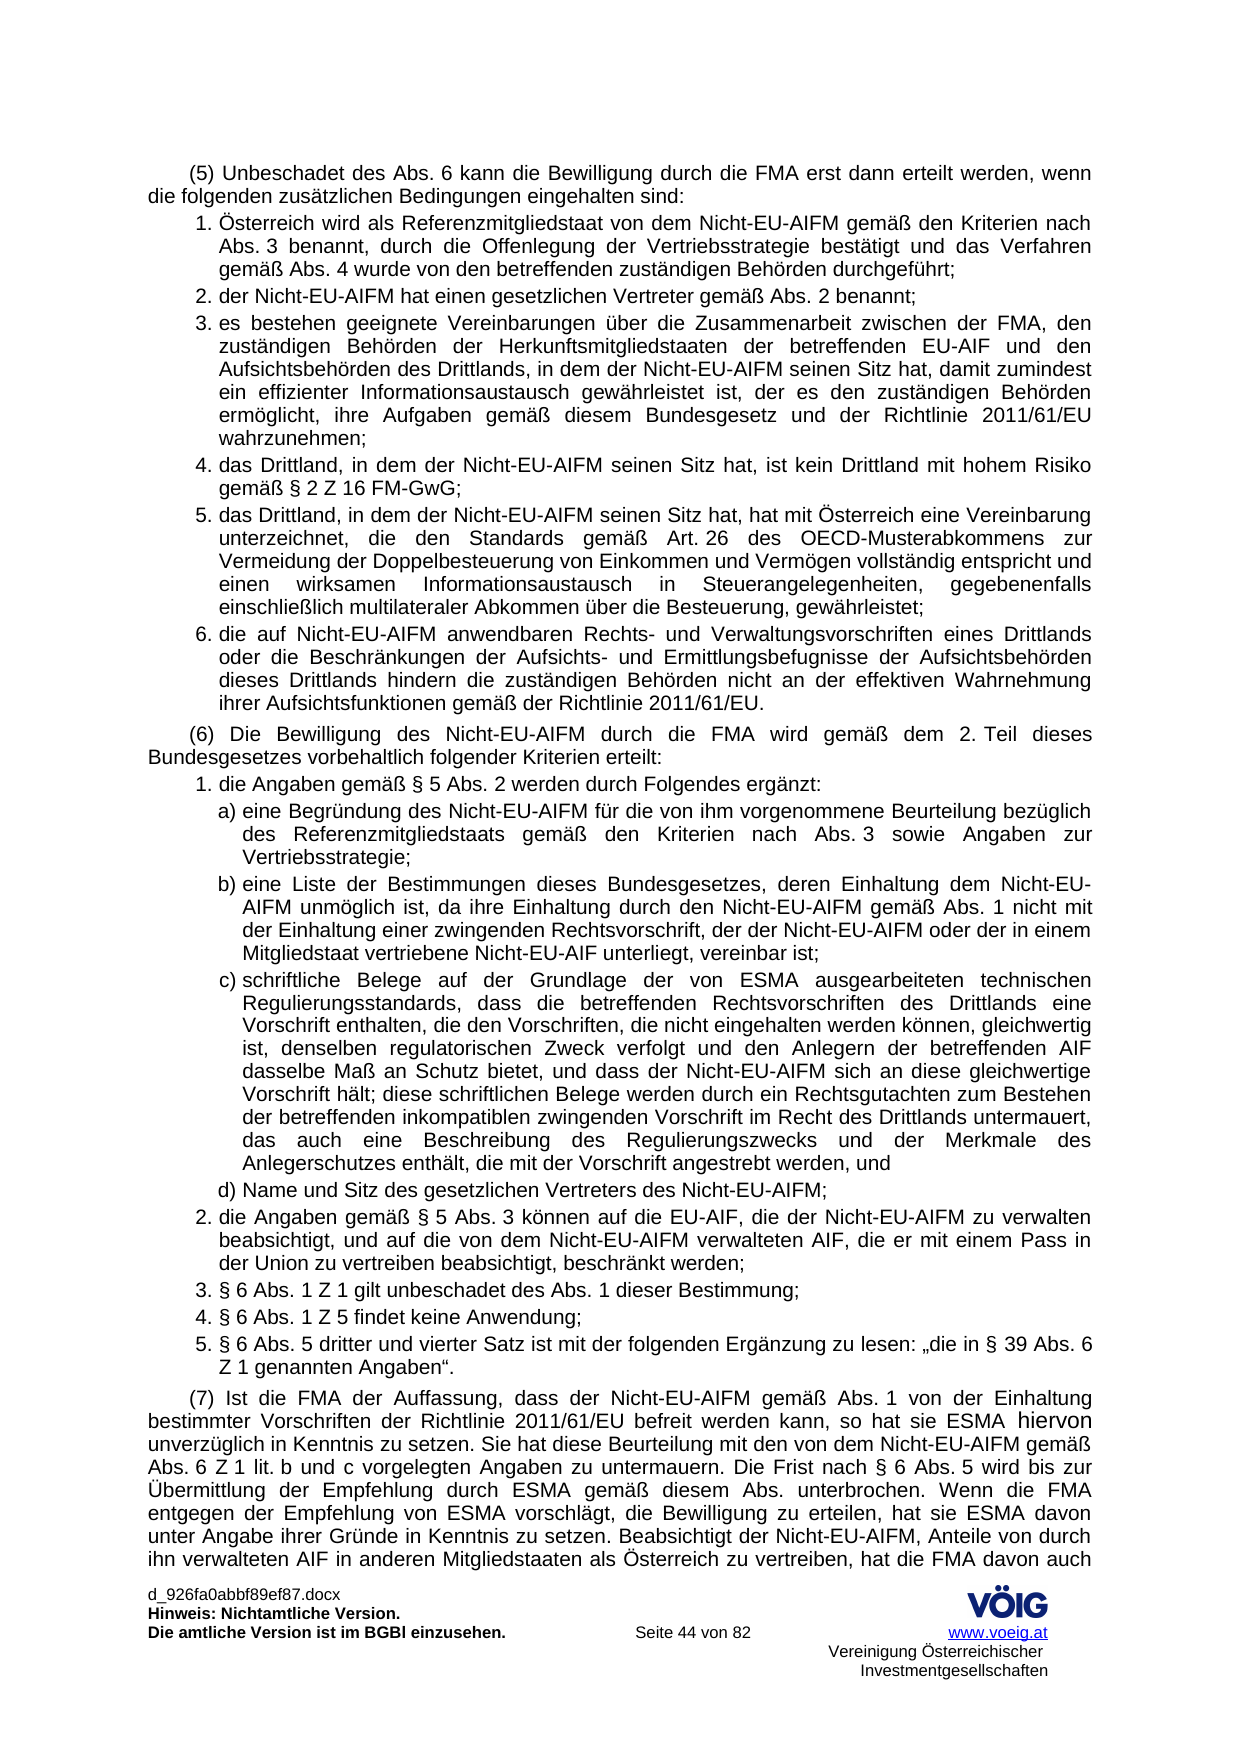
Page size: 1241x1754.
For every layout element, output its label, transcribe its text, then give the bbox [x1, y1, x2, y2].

text 3. es bestehen geeignete Vereinbarungen über die Zusammenarbeit zwischen der FMA, den zuständigen Behörden der Herkunftsmitgliedstaaten der betreffenden EU-AIF und den Aufsichtsbehörden des Drittlands, in dem der Nicht-EU-AIFM seinen Sitz hat, damit zumindest ein effizienter Informationsaustausch gewährleistet ist, der es den zuständigen Behörden ermöglicht, ihre Aufgaben gemäß diesem Bundesgesetz und der Richtlinie 2011/61/EU wahrzunehmen; [148, 312, 1093, 450]
text a) eine Begründung des Nicht-EU-AIFM für die von ihm vorgenommene Beurteilung bezüglich des Referenzmitgliedstaats gemäß den Kriterien nach Abs. 3 sowie Angaben zur Vertriebsstrategie; [148, 800, 1093, 869]
text 2. der Nicht-EU-AIFM hat einen gesetzlichen Vertreter gemäß Abs. 2 benannt; [148, 285, 1093, 308]
text c) schriftliche Belege auf der Grundlage der von ESMA ausgearbeiteten technischen Regulierungsstandards, dass die betreffenden Rechtsvorschriften des Drittlands eine Vorschrift enthalten, die den Vorschriften, die nicht eingehalten werden können, gleichwertig ist, denselben regulatorischen Zweck verfolgt und den Anlegern der betreffenden AIF dasselbe Maß an Schutz bietet, und dass der Nicht-EU-AIFM sich an diese gleichwertige Vorschrift hält; diese schriftlichen Belege werden durch ein Rechtsgutachten zum Bestehen der betreffenden inkompatiblen zwingenden Vorschrift im Recht des Drittlands untermauert, das auch eine Beschreibung des Regulierungszwecks und der Merkmale des Anlegerschutzes enthält, die mit der Vorschrift angestrebt werden, und [148, 969, 1093, 1175]
text 6. die auf Nicht-EU-AIFM anwendbaren Rechts- und Verwaltungsvorschriften eines Drittlands oder die Beschränkungen der Aufsichts- und Ermittlungsbefugnisse der Aufsichtsbehörden dieses Drittlands hindern die zuständigen Behörden nicht an der effektiven Wahrnehmung ihrer Aufsichtsfunktionen gemäß der Richtlinie 2011/61/EU. [148, 623, 1093, 714]
text 3. § 6 Abs. 1 Z 1 gilt unbeschadet des Abs. 1 dieser Bestimmung; [148, 1279, 1093, 1302]
text 4. das Drittland, in dem der Nicht-EU-AIFM seinen Sitz hat, ist kein Drittland mit hohem Risiko gemäß § 2 Z 16 FM-GwG; [148, 454, 1093, 500]
text (6) Die Bewilligung des Nicht-EU-AIFM durch die FMA wird gemäß dem 2. Teil dieses Bundesgesetzes vorbehaltlich folgender Kriterien erteilt: [148, 723, 1093, 769]
text 2. die Angaben gemäß § 5 Abs. 3 können auf die EU-AIF, die der Nicht-EU-AIFM zu verwalten beabsichtigt, und auf die von dem Nicht-EU-AIFM verwalteten AIF, die er mit einem Pass in der Union zu vertreiben beabsichtigt, beschränkt werden; [148, 1206, 1093, 1275]
text 5. das Drittland, in dem der Nicht-EU-AIFM seinen Sitz hat, hat mit Österreich eine Vereinbarung unterzeichnet, die den Standards gemäß Art. 26 des OECD-Musterabkommens zur Vermeidung der Doppelbesteuerung von Einkommen und Vermögen vollständig entspricht und einen wirksamen Informationsaustausch in Steuerangelegenheiten, gegebenenfalls einschließlich multilateraler Abkommen über die Besteuerung, gewährleistet; [148, 504, 1093, 619]
text 5. § 6 Abs. 5 dritter und vierter Satz ist mit der folgenden Ergänzung zu lesen: „die in § 39 Abs. 6 Z 1 genannten Angaben“. [148, 1333, 1093, 1379]
text 1. Österreich wird als Referenzmitgliedstaat von dem Nicht-EU-AIFM gemäß den Kriterien nach Abs. 3 benannt, durch die Offenlegung der Vertriebsstrategie bestätigt und das Verfahren gemäß Abs. 4 wurde von den betreffenden zuständigen Behörden durchgeführt; [148, 212, 1093, 281]
picture [967, 1585, 1048, 1618]
text 1. die Angaben gemäß § 5 Abs. 2 werden durch Folgendes ergänzt: [148, 773, 1093, 796]
text (5) Unbeschadet des Abs. 6 kann die Bewilligung durch die FMA erst dann erteilt werden, wenn die folgenden zusätzlichen Bedingungen eingehalten sind: [148, 162, 1093, 208]
text d) Name und Sitz des gesetzlichen Vertreters des Nicht-EU-AIFM; [148, 1179, 1093, 1202]
text b) eine Liste der Bestimmungen dieses Bundesgesetzes, deren Einhaltung dem Nicht-EU-AIFM unmöglich ist, da ihre Einhaltung durch den Nicht-EU-AIFM gemäß Abs. 1 nicht mit der Einhaltung einer zwingenden Rechtsvorschrift, der der Nicht-EU-AIFM oder der in einem Mitgliedstaat vertriebene Nicht-EU-AIF unterliegt, vereinbar ist; [148, 873, 1093, 964]
text 4. § 6 Abs. 1 Z 5 findet keine Anwendung; [148, 1306, 1093, 1329]
